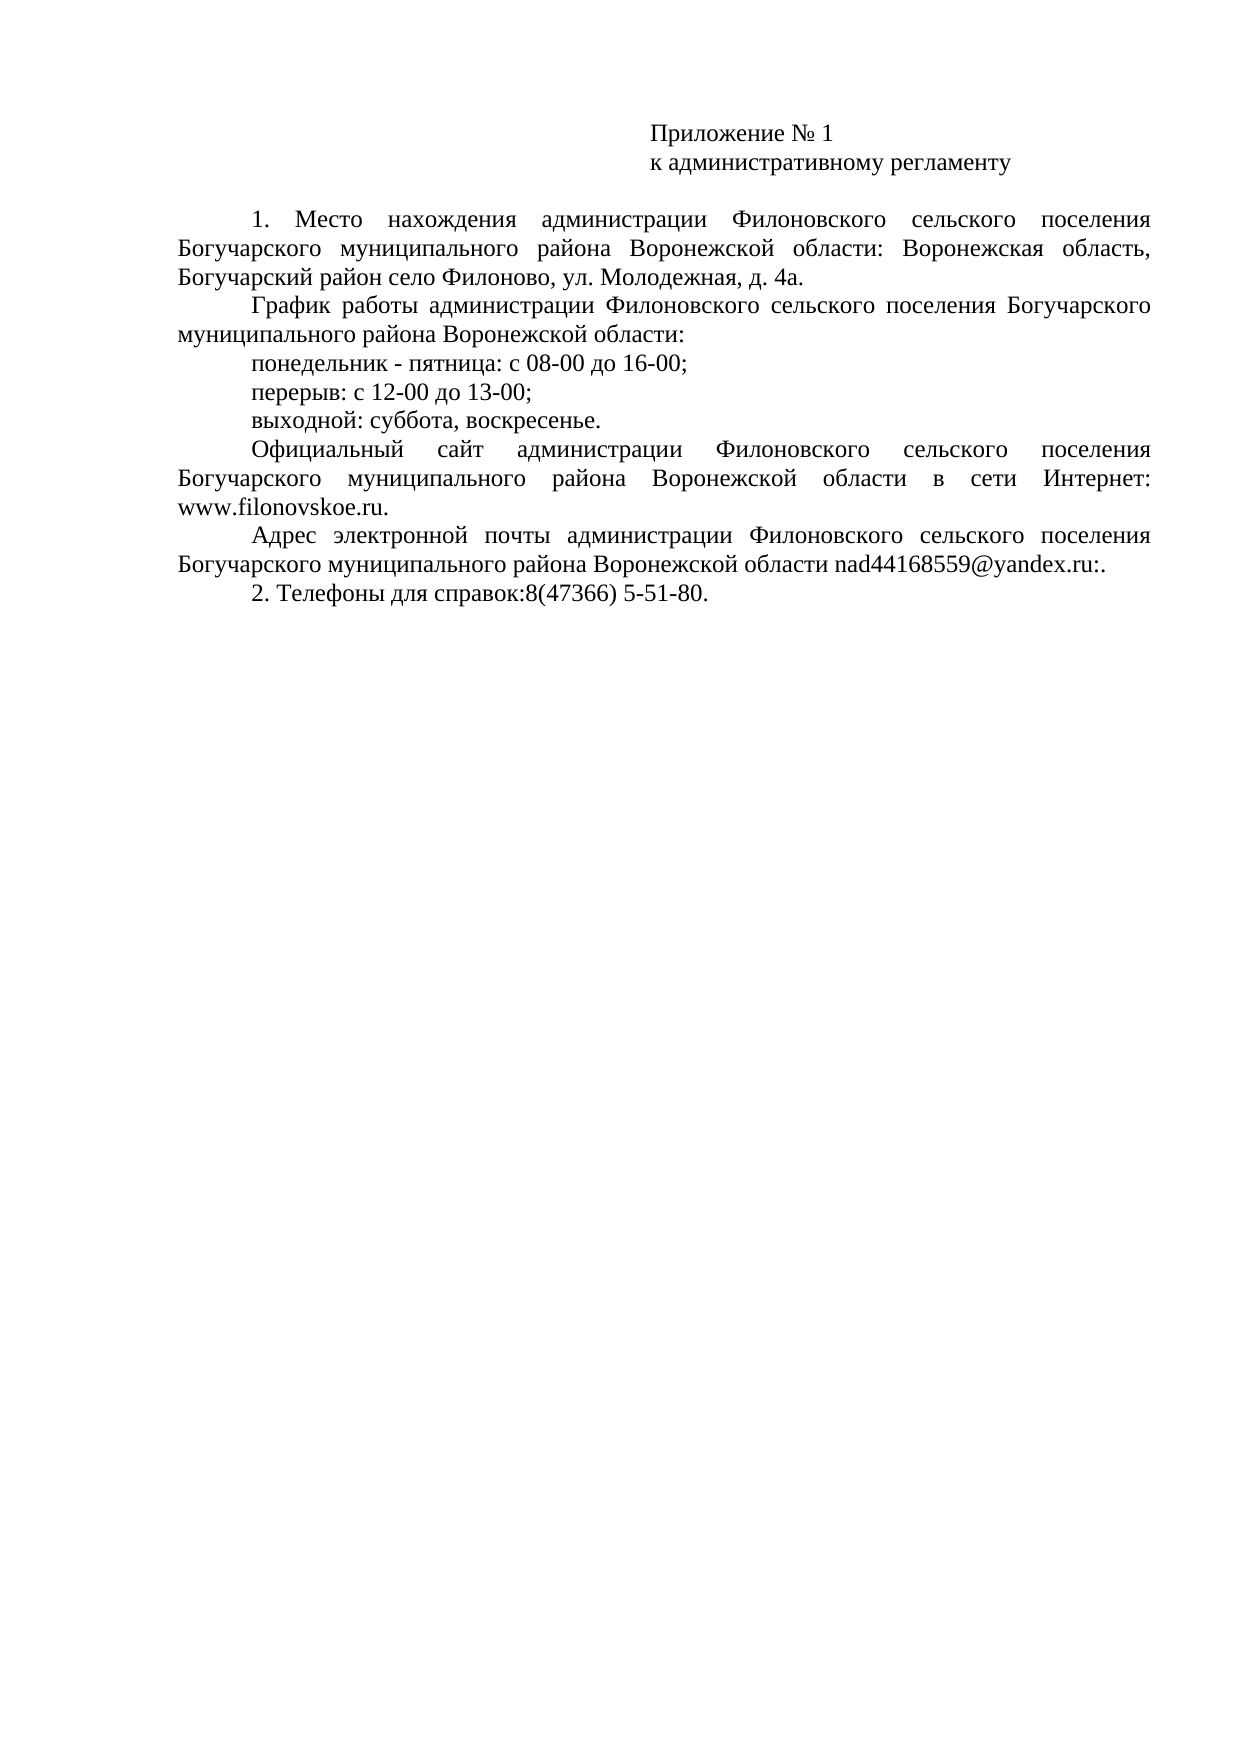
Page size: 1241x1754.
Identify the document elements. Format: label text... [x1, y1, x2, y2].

text к административному регламенту [650, 147, 1152, 176]
text понедельник - пятница: с 08-00 до 16-00; [177, 348, 1152, 377]
text выходной: суббота, воскресенье. [177, 406, 1152, 434]
text 1. Место нахождения администрации Филоновского сельского поселения Богучарского муниципального района Воронежской области: Воронежская область, Богучарский район село Филоново, ул. Молодежная, д. 4а. [177, 204, 1152, 291]
text Официальный сайт администрации Филоновского сельского поселения Богучарского муниципального района Воронежской области в сети Интернет: www.filonovskoe.ru. [177, 434, 1152, 521]
text 2. Телефоны для справок:8(47366) 5-51-80. [177, 578, 1152, 607]
text Приложение № 1 [650, 118, 1152, 147]
text перерыв: с 12-00 до 13-00; [177, 377, 1152, 406]
text График работы администрации Филоновского сельского поселения Богучарского муниципального района Воронежской области: [177, 291, 1152, 348]
text Адрес электронной почты администрации Филоновского сельского поселения Богучарского муниципального района Воронежской области nad44168559@yandex.ru:. [177, 521, 1152, 578]
